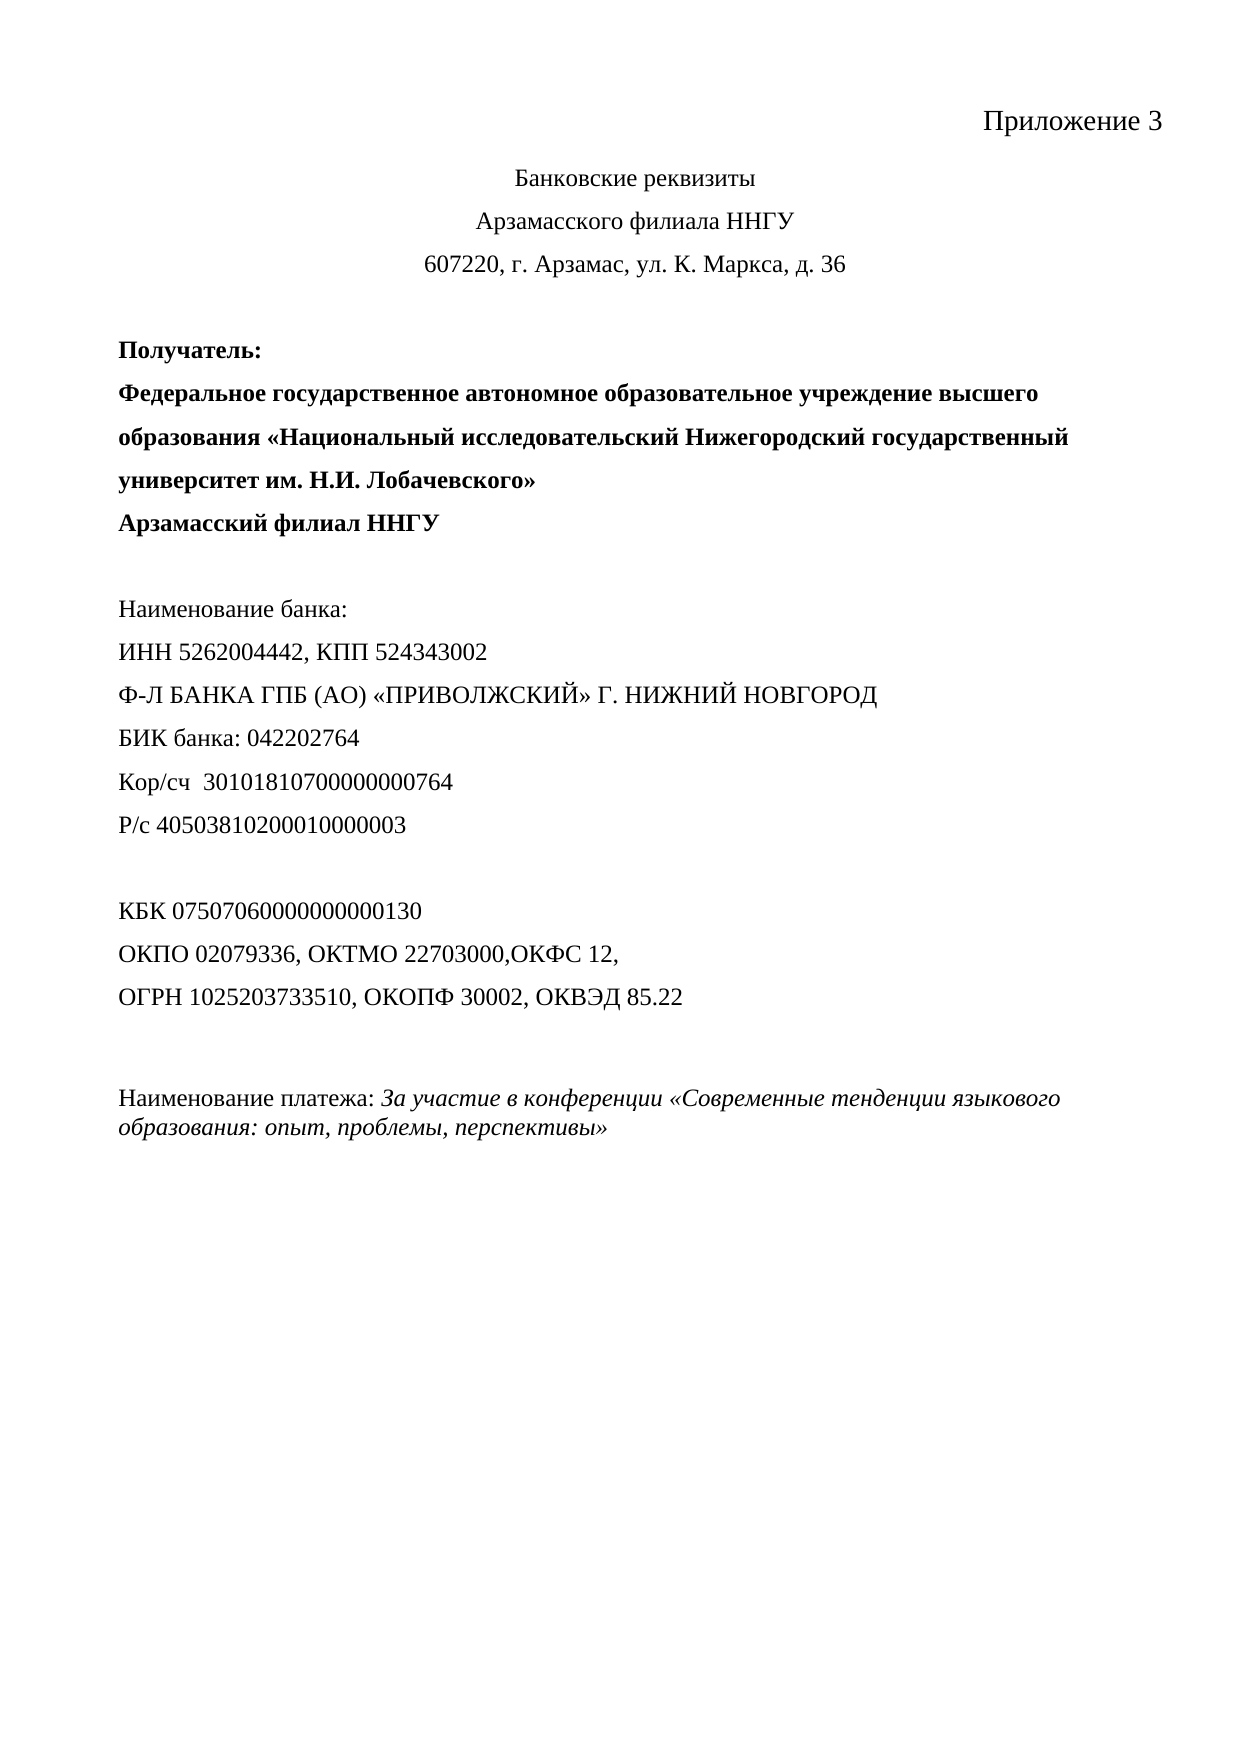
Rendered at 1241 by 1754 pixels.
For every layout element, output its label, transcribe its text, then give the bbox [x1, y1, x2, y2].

text Кор/сч 30101810700000000764 [118, 767, 1152, 795]
text Арзамасского филиала ННГУ [118, 206, 1152, 235]
text Арзамасский филиал ННГУ [118, 508, 1152, 537]
text ОКПО 02079336, ОКТМО 22703000,ОКФС 12, [118, 939, 1152, 968]
text Федеральное государственное автономное образовательное учреждение высшего образования «Национальный исследовательский Нижегородский государственный университет им. Н.И. Лобачевского» [118, 378, 1152, 493]
text Наименование платежа: За участие в конференции «Современные тенденции языкового образования: опыт, проблемы, перспективы» [118, 1083, 1152, 1140]
text ИНН 5262004442, КПП 524343002 [118, 637, 1152, 666]
text Р/с 40503810200010000003 [118, 810, 1152, 838]
text Получатель: [118, 335, 1152, 364]
text БИК банка: 042202764 [118, 723, 1152, 752]
text КБК 07507060000000000130 [118, 896, 1152, 925]
text Наименование банка: [118, 594, 1152, 623]
text Приложение 3 [118, 103, 1162, 137]
text Банковские реквизиты [118, 163, 1152, 192]
text 607220, г. Арзамас, ул. К. Маркса, д. 36 [118, 249, 1152, 278]
text Ф-Л БАНКА ГПБ (АО) «ПРИВОЛЖСКИЙ» Г. НИЖНИЙ НОВГОРОД [118, 680, 1152, 709]
text ОГРН 1025203733510, ОКОПФ 30002, ОКВЭД 85.22 [118, 982, 1152, 1011]
